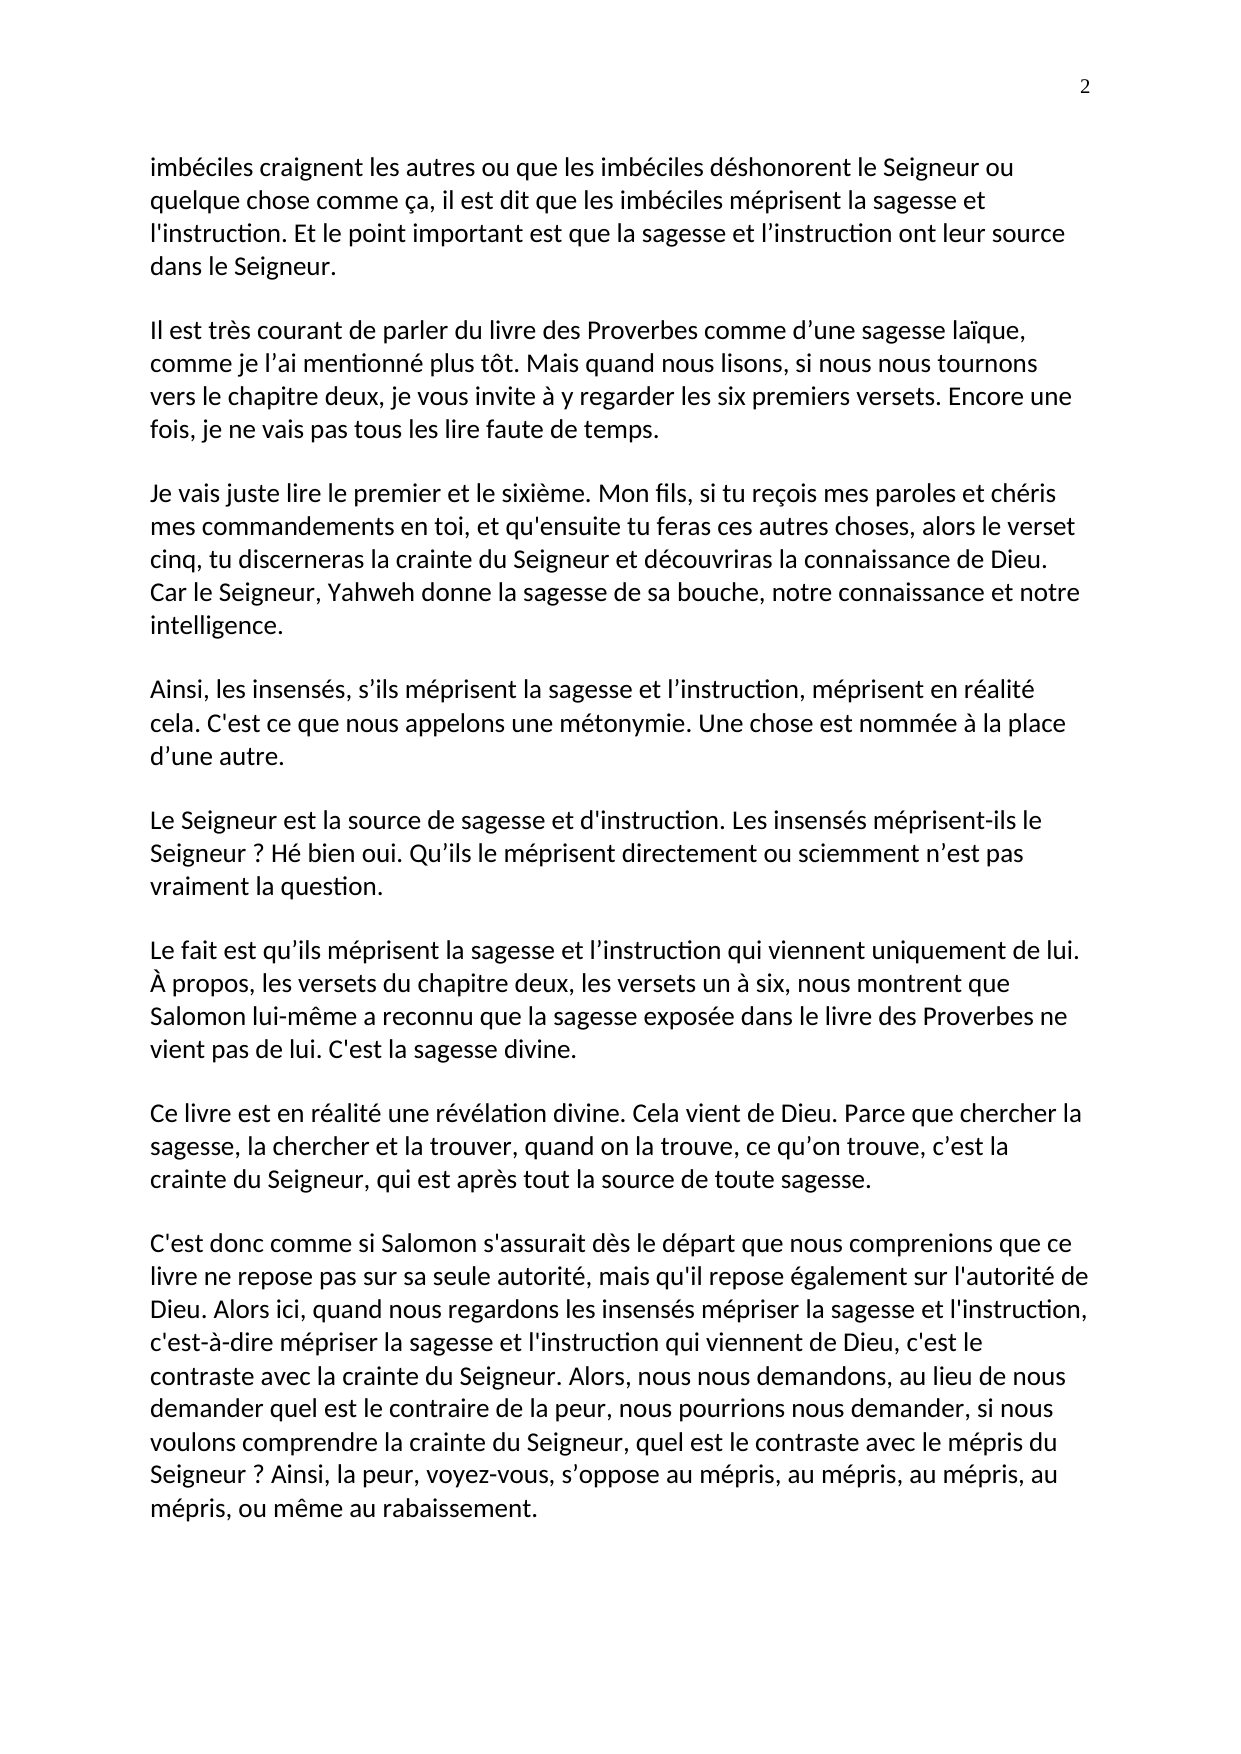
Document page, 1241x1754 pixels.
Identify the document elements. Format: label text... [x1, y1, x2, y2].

text Je vais juste lire le premier et le sixième. Mon fils, si tu reçois mes paroles et chéris mes commandements en toi, et qu'ensuite tu feras ces autres choses, alors le verset cinq, tu discerneras la crainte du Seigneur et découvriras la connaissance de Dieu. Car le Seigneur, Yahweh donne la sagesse de sa bouche, notre connaissance et notre intelligence. [150, 476, 1090, 642]
text Le Seigneur est la source de sagesse et d'instruction. Les insensés méprisent-ils le Seigneur ? Hé bien oui. Qu’ils le méprisent directement ou sciemment n’est pas vraiment la question. [150, 803, 1090, 902]
text Ce livre est en réalité une révélation divine. Cela vient de Dieu. Parce que chercher la sagesse, la chercher et la trouver, quand on la trouve, ce qu’on trouve, c’est la crainte du Seigneur, qui est après tout la source de toute sagesse. [150, 1096, 1090, 1195]
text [150, 150, 1090, 282]
text Ainsi, les insensés, s’ils méprisent la sagesse et l’instruction, méprisent en réalité cela. C'est ce que nous appelons une métonymie. Une chose est nommée à la place d’une autre. [150, 673, 1090, 772]
text Il est très courant de parler du livre des Proverbes comme d’une sagesse laïque, comme je l’ai mentionné plus tôt. Mais quand nous lisons, si nous nous tournons vers le chapitre deux, je vous invite à y regarder les six premiers versets. Encore une fois, je ne vais pas tous les lire faute de temps. [150, 313, 1090, 445]
text C'est donc comme si Salomon s'assurait dès le départ que nous comprenions que ce livre ne repose pas sur sa seule autorité, mais qu'il repose également sur l'autorité de Dieu. Alors ici, quand nous regardons les insensés mépriser la sagesse et l'instruction, c'est-à-dire mépriser la sagesse et l'instruction qui viennent de Dieu, c'est le contraste avec la crainte du Seigneur. Alors, nous nous demandons, au lieu de nous demander quel est le contraire de la peur, nous pourrions nous demander, si nous voulons comprendre la crainte du Seigneur, quel est le contraste avec le mépris du Seigneur ? Ainsi, la peur, voyez-vous, s’oppose au mépris, au mépris, au mépris, au mépris, ou même au rabaissement. [150, 1227, 1090, 1524]
text Le fait est qu’ils méprisent la sagesse et l’instruction qui viennent uniquement de lui. À propos, les versets du chapitre deux, les versets un à six, nous montrent que Salomon lui-même a reconnu que la sagesse exposée dans le livre des Proverbes ne vient pas de lui. C'est la sagesse divine. [150, 933, 1090, 1065]
